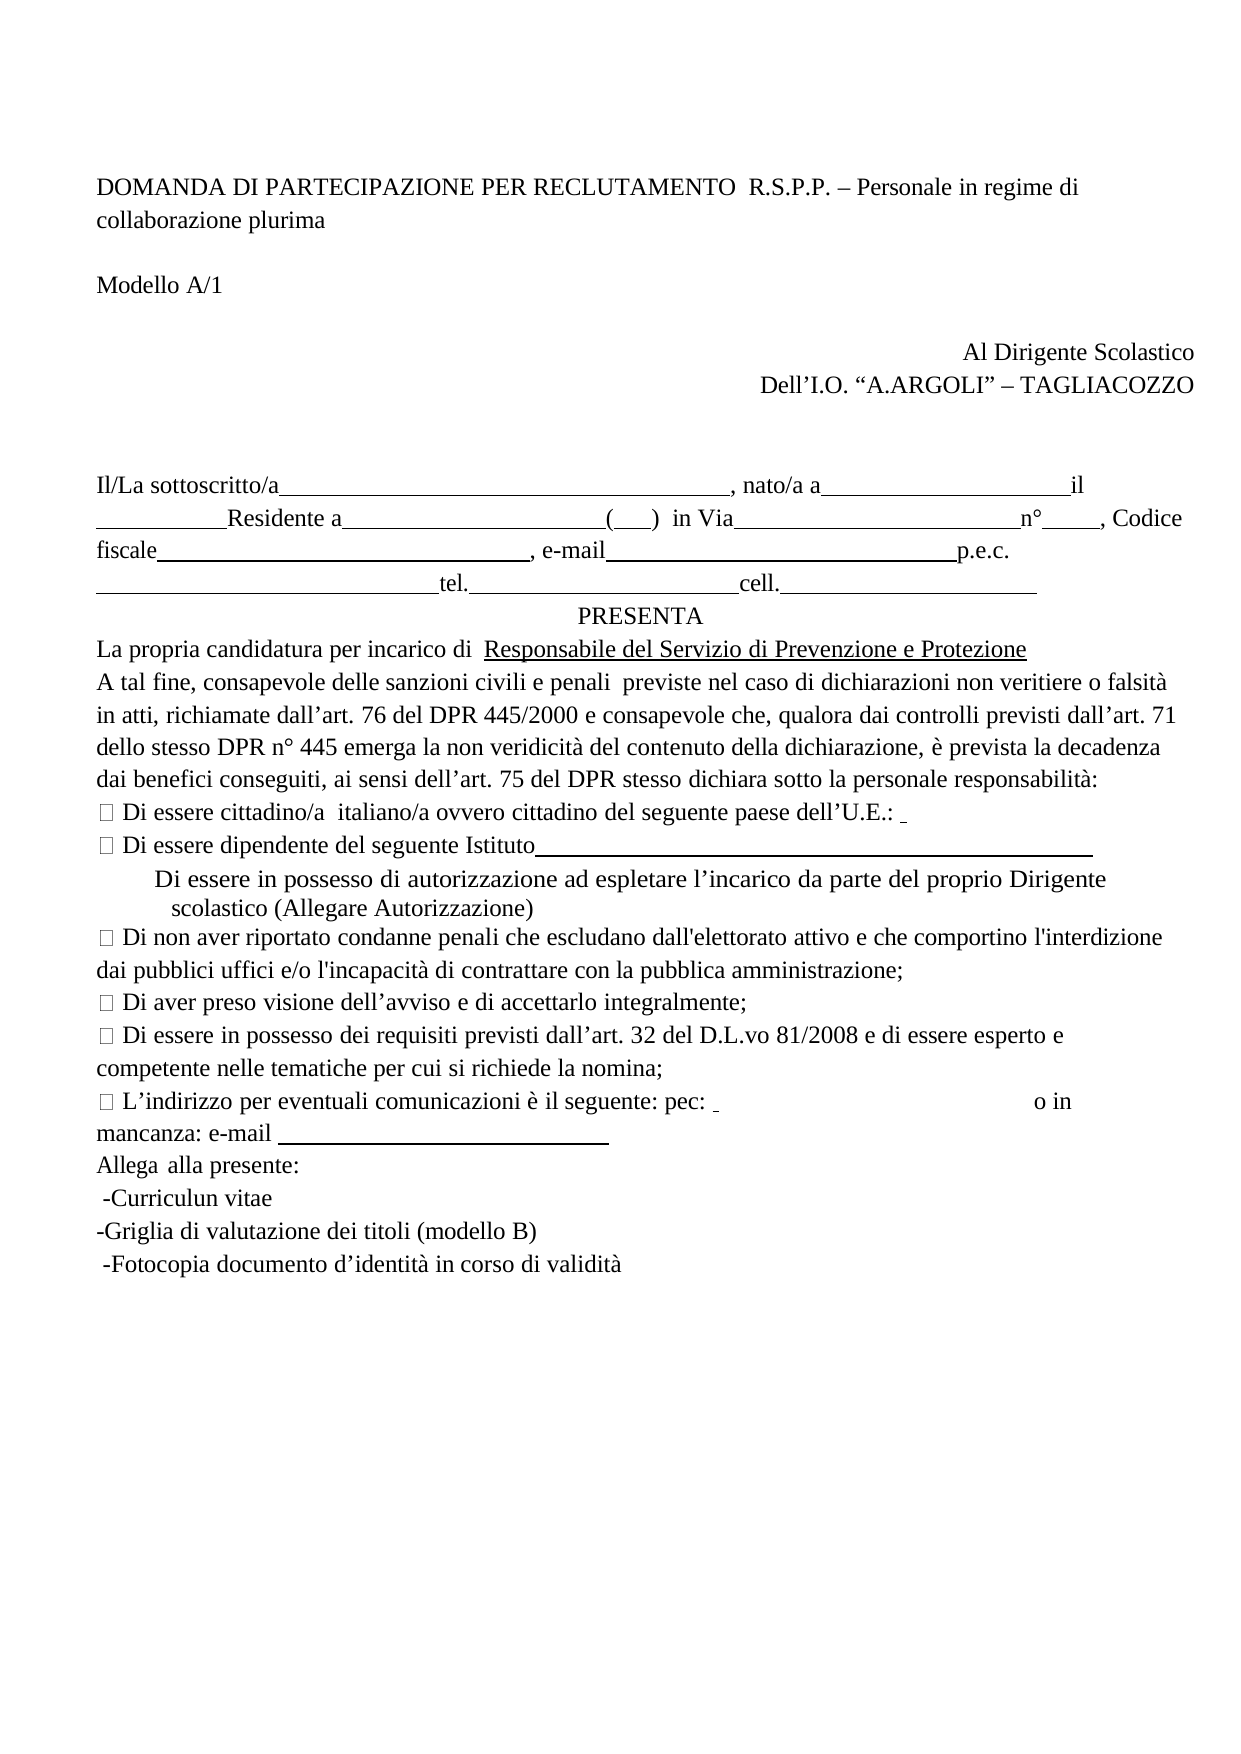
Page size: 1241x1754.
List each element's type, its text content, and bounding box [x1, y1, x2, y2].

text Di essere cittadino/a italiano/a ovvero cittadino del seguente paese dell’U.E.: [122, 797, 1194, 826]
text Il/La sottoscritto/a , nato/a a il [96, 470, 1194, 498]
text Di non aver riportato condanne penali che escludano dall'elettorato attivo e che comportino l'interdizione dai pubblici uffici e/o l'incapacità di contrattare con la pubblica amministrazione; [96, 922, 1186, 983]
text DOMANDA DI PARTECIPAZIONE PER RECLUTAMENTO R.S.P.P. – Personale in regime di [96, 172, 1194, 201]
text L’indirizzo per eventuali comunicazioni è il seguente: pec: mancanza: e-mail Allega alla presente: [96, 1086, 721, 1179]
text Residente a ( ) in Via n° , Codice fiscale , e-mail p.e.c. [96, 503, 1183, 564]
text La propria candidatura per incarico di Responsabile del Servizio di Prevenzione e Protezione [96, 634, 1194, 663]
text Al Dirigente Scolastico [96, 337, 1194, 366]
text scolastico (Allegare Autorizzazione) [171, 894, 1194, 922]
text -Curriculun vitae [102, 1183, 721, 1212]
text tel. cell. [96, 568, 1194, 596]
picture [96, 988, 122, 1016]
text Dell’I.O. “A.ARGOLI” – TAGLIACOZZO [96, 371, 1194, 399]
text -Fotocopia documento d’identità in corso di validità [102, 1249, 721, 1278]
text -Griglia di valutazione dei titoli (modello B) [96, 1216, 721, 1245]
text o in [1033, 1086, 1194, 1115]
text Di essere dipendente del seguente Istituto [122, 830, 1194, 859]
text  Di essere in possesso di autorizzazione ad espletare l’incarico da parte del proprio Dirigente [85, 863, 1138, 894]
picture [96, 797, 122, 826]
text Di essere in possesso dei requisiti previsti dall’art. 32 del D.L.vo 81/2008 e di essere esperto e competente nelle tematiche per cui si richiede la nomina; [96, 1020, 1073, 1082]
text collaborazione plurima Modello A/1 [96, 205, 405, 299]
text Di aver preso visione dell’avviso e di accettarlo integralmente; [122, 987, 1194, 1016]
text PRESENTA [575, 601, 706, 629]
text A tal fine, consapevole delle sanzioni civili e penali previste nel caso di dichiarazioni non veritiere o falsità in atti, richiamate dall’art. 76 del DPR 445/2000 e consapevole che, qualora dai controlli previsti dall’art. 71 dello stesso DPR n° 445 emerga la non veridicità del contenuto della dichiarazione, è prevista la decadenza dai benefici conseguiti, ai sensi dell’art. 75 del DPR stesso dichiara sotto la personale responsabilità: [96, 667, 1177, 793]
picture [96, 830, 122, 859]
